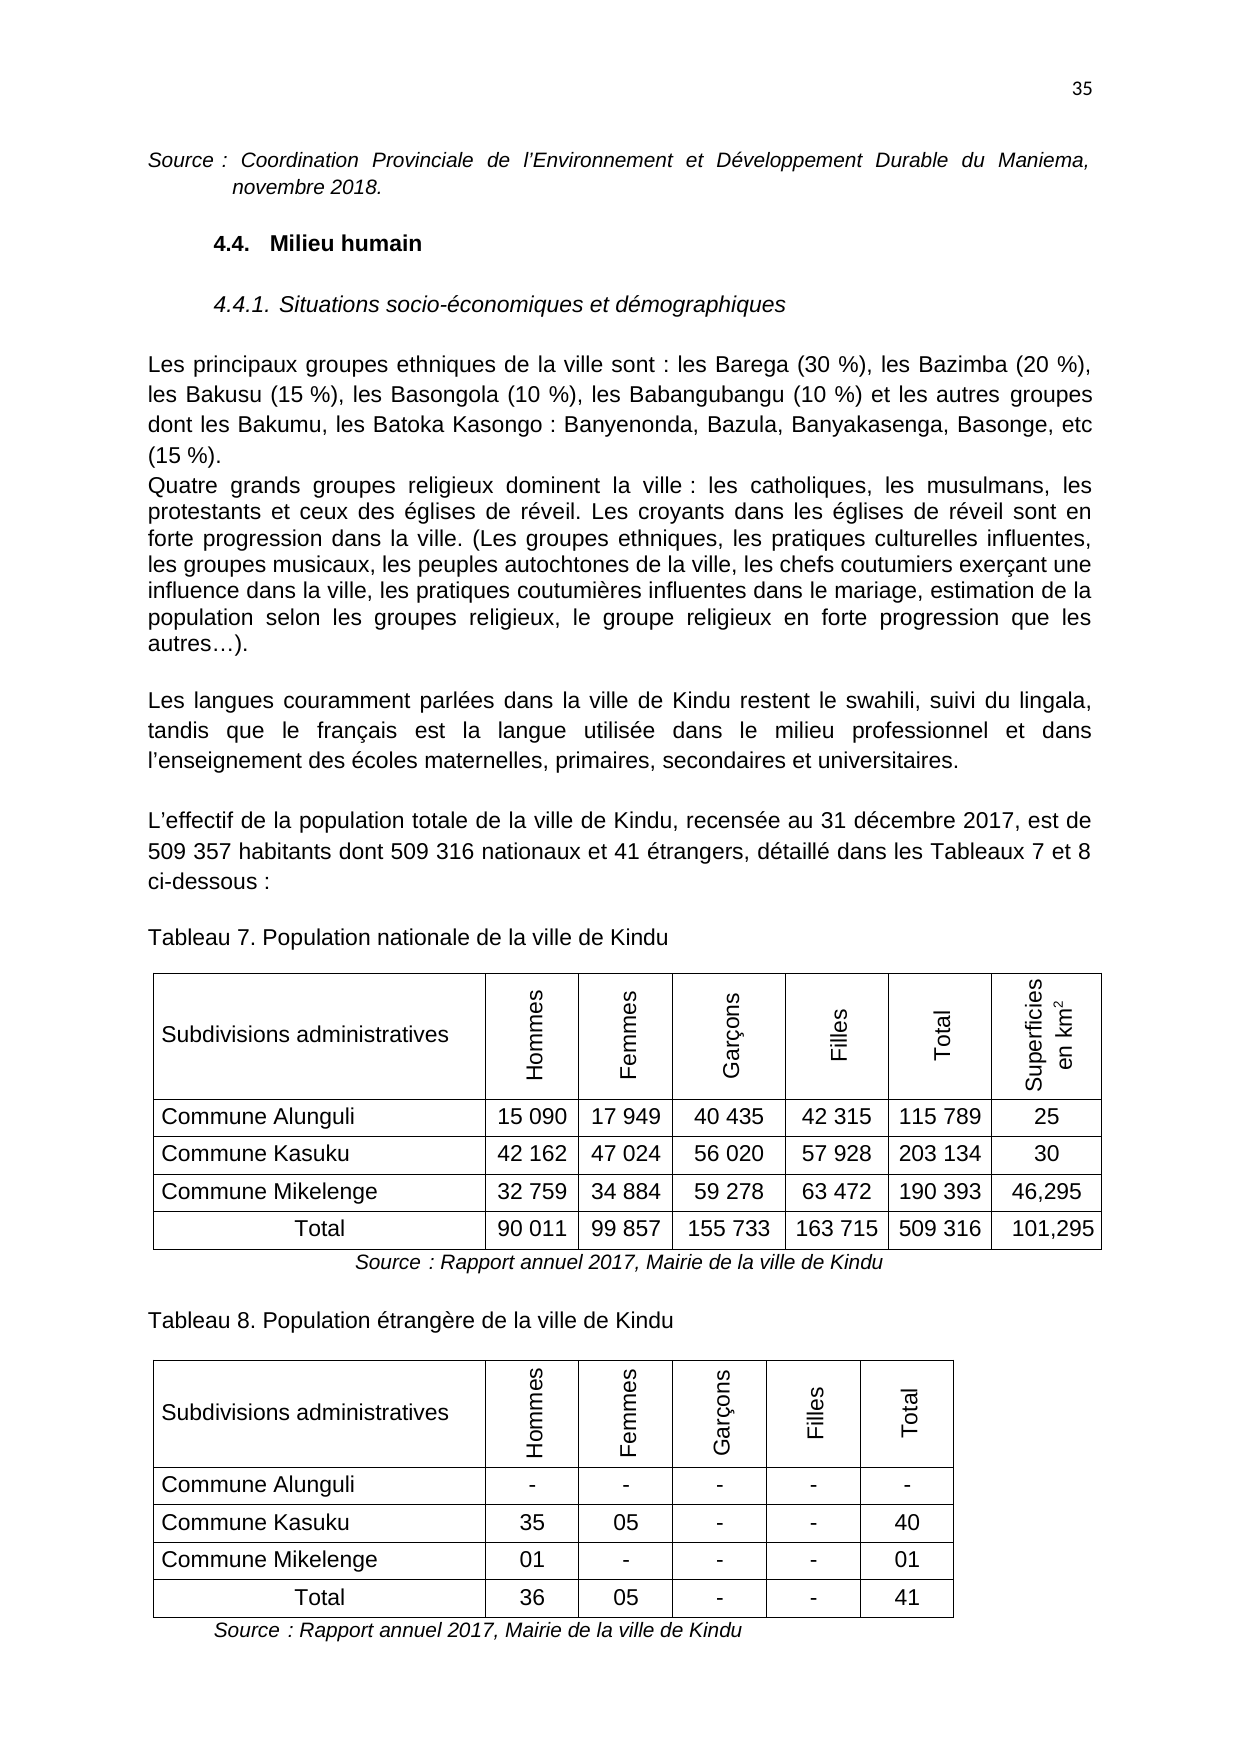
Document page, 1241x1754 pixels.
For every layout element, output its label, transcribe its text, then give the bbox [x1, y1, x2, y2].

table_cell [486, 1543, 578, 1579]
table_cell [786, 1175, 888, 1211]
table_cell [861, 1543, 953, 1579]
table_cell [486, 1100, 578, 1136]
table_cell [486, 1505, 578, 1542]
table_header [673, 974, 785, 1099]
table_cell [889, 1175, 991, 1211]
subtitle Milieu humain [213, 230, 1093, 257]
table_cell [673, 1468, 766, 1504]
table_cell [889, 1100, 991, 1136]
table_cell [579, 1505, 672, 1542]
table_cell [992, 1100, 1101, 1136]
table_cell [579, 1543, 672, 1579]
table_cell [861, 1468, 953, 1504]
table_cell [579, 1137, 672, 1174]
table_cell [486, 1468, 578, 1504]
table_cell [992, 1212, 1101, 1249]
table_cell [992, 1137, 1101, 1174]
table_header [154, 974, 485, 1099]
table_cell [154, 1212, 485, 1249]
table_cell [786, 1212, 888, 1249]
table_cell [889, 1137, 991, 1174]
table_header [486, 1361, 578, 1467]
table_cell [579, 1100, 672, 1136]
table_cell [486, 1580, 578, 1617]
text Source : Rapport annuel 2017, Mairie de la ville de Kindu [148, 1618, 1093, 1642]
text Quatre grands groupes religieux dominent la ville : les catholiques, les musulmans, les protestants et ceux des églises de réveil. Les croyants dans les églises de réveil sont en forte progression dans la ville. (Les groupes ethniques, les pratiques culturelles influentes, les groupes musicaux, les peuples autochtones de la ville, les chefs coutumiers exerçant une influence dans la ville, les pratiques coutumières influentes dans le mariage, estimation de la population selon les groupes religieux, le groupe religieux en forte progression que les autres…). [148, 472, 1093, 656]
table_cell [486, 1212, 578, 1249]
text Source : Rapport annuel 2017, Mairie de la ville de Kindu [148, 1250, 1093, 1274]
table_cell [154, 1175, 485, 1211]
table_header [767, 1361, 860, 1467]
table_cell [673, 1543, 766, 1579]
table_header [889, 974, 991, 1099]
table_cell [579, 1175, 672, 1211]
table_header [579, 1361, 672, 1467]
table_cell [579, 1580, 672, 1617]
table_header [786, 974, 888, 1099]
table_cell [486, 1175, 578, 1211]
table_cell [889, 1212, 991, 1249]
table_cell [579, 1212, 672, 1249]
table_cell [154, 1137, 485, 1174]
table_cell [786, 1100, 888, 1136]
subtitle Situations socio-économiques et démographiques [213, 291, 1093, 317]
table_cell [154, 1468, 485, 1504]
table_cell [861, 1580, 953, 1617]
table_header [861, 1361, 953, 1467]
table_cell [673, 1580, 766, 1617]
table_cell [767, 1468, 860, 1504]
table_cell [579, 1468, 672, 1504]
text Les langues couramment parlées dans la ville de Kindu restent le swahili, suivi du lingala, tandis que le français est la langue utilisée dans le milieu professionnel et dans l’enseignement des écoles maternelles, primaires, secondaires et universitaires. [148, 687, 1093, 773]
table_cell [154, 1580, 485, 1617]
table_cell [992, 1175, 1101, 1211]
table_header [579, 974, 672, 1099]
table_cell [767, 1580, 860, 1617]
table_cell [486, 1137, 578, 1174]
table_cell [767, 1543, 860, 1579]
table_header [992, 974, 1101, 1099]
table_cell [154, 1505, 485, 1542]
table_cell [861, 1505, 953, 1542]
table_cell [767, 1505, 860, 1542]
text Source : Coordination Provinciale de l’Environnement et Développement Durable du Maniema, novembre 2018. [148, 148, 1093, 199]
text Tableau 8. Population étrangère de la ville de Kindu [148, 1307, 1093, 1334]
text Les principaux groupes ethniques de la ville sont : les Barega (30 %), les Bazimba (20 %), les Bakusu (15 %), les Basongola (10 %), les Babangubangu (10 %) et les autres groupes dont les Bakumu, les Batoka Kasongo : Banyenonda, Bazula, Banyakasenga, Basonge, etc (15 %). [148, 351, 1093, 468]
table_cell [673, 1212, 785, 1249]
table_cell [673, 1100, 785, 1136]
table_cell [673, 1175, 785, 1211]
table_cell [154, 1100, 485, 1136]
text L’effectif de la population totale de la ville de Kindu, recensée au 31 décembre 2017, est de 509 357 habitants dont 509 316 nationaux et 41 étrangers, détaillé dans les Tableaux 7 et 8 ci-dessous : [148, 807, 1093, 894]
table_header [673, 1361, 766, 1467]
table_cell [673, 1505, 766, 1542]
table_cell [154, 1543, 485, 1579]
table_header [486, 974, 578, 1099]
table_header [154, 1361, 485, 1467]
text Tableau 7. Population nationale de la ville de Kindu [148, 924, 1093, 951]
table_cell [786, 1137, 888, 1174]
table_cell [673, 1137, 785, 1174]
